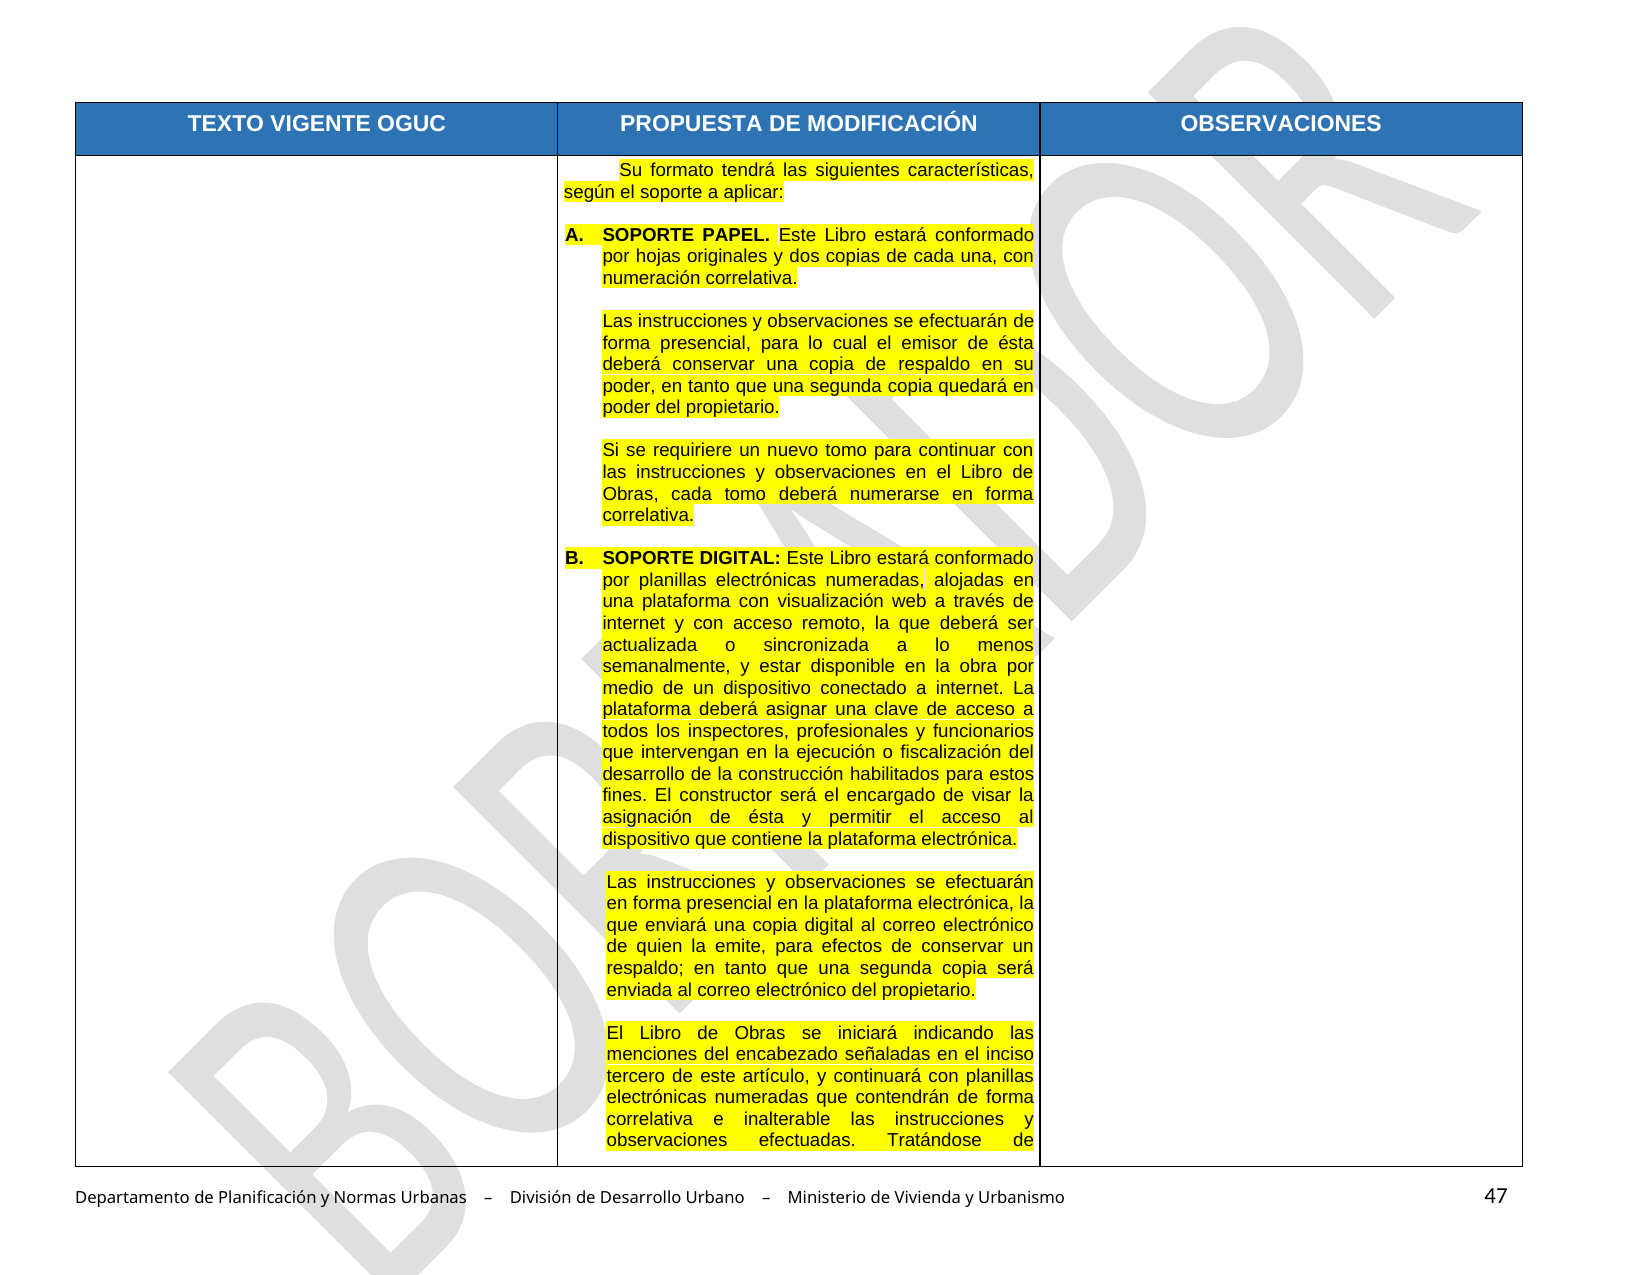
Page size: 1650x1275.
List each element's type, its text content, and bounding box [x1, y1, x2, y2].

table_header TEXTO VIGENTE OGUC [76, 103, 557, 155]
table_cell [1041, 156, 1522, 1166]
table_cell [558, 156, 1039, 1166]
table_header PROPUESTA DE MODIFICACIÓN [558, 103, 1039, 155]
table_header OBSERVACIONES [1041, 103, 1522, 155]
table_cell [76, 156, 557, 1166]
